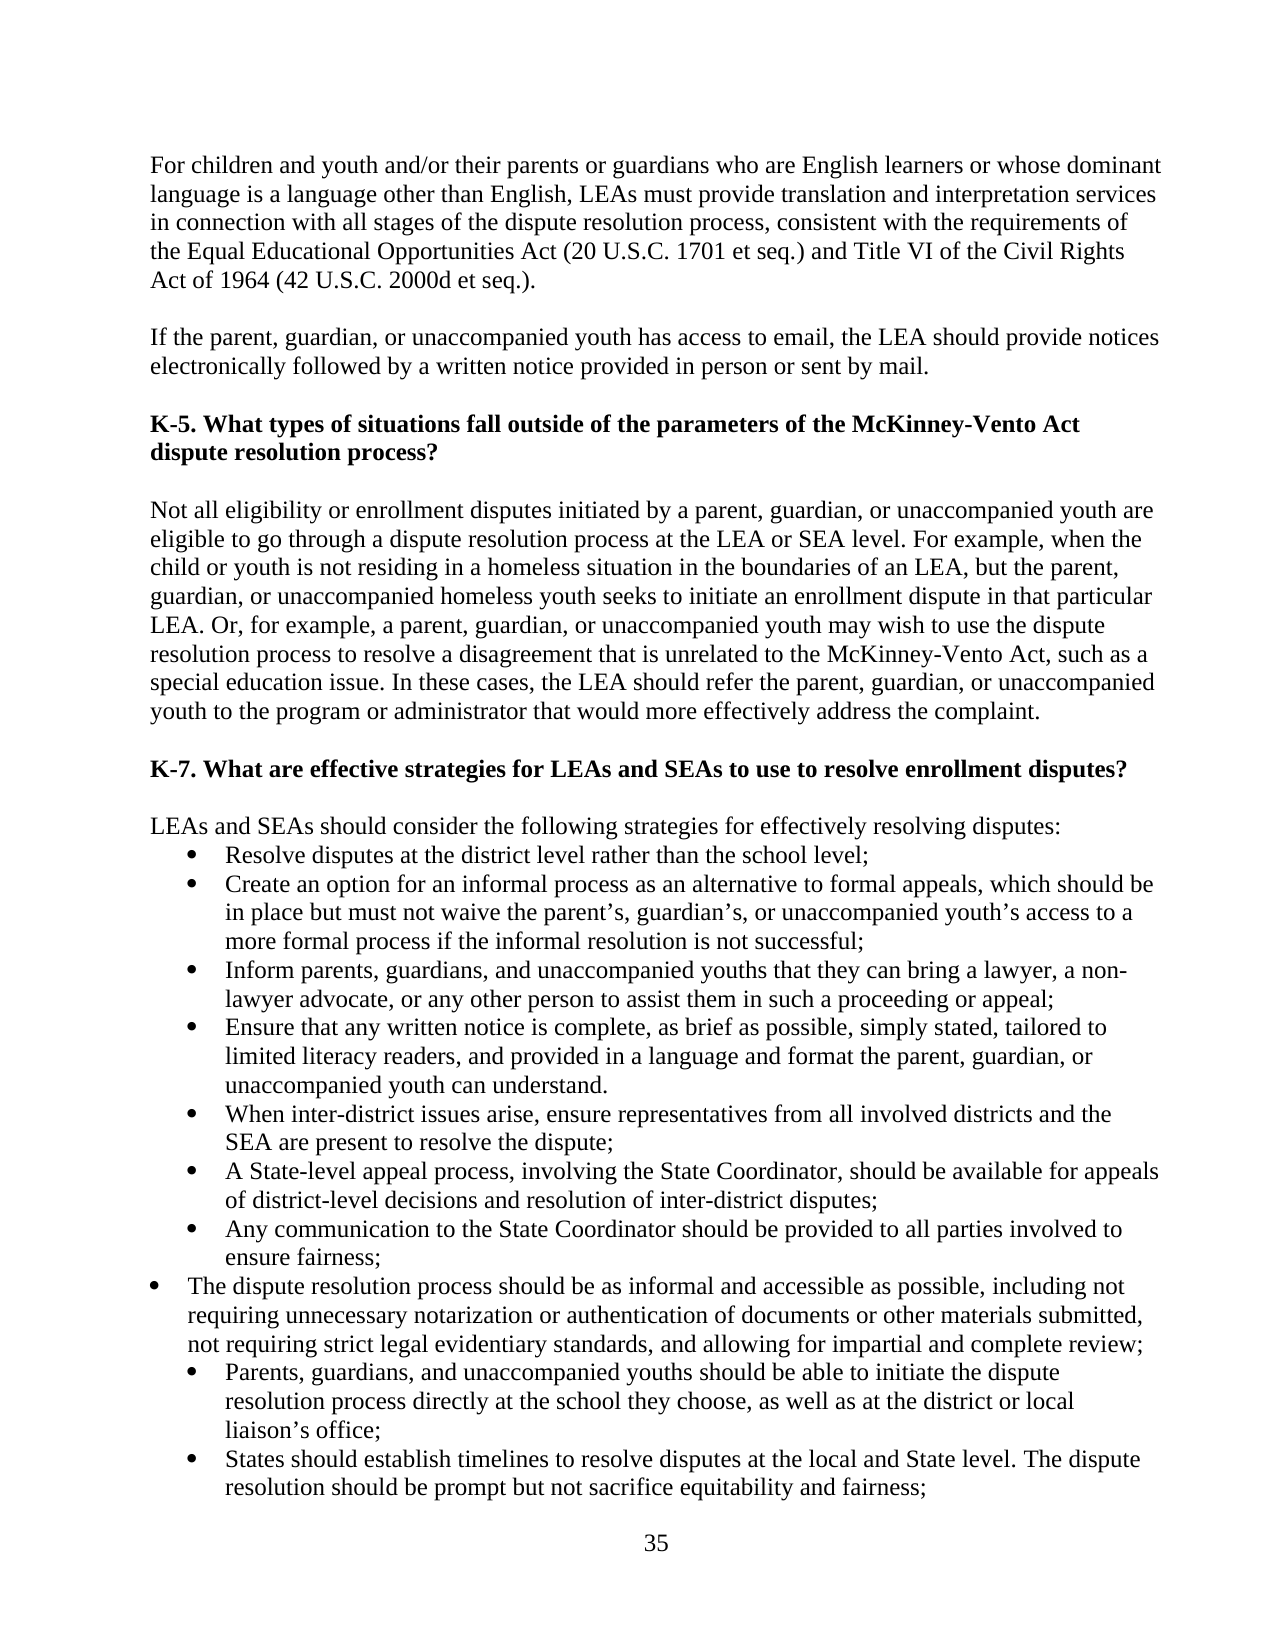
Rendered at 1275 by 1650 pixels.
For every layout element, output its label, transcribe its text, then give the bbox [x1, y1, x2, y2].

list Create an option for an informal process as an alternative to formal appeals, which should be in place but must not waive the parent’s, guardian’s, or unaccompanied youth’s access to a more formal process if the informal resolution is not successful; [187, 869, 1162, 955]
text K-5. What types of situations fall outside of the parameters of the McKinney-Vento Act dispute resolution process? [150, 409, 1162, 466]
list Any communication to the State Coordinator should be provided to all parties involved to ensure fairness; [187, 1214, 1162, 1271]
list Inform parents, guardians, and unaccompanied youths that they can bring a lawyer, a non-lawyer advocate, or any other person to assist them in such a proceeding or appeal; [187, 955, 1162, 1012]
list Ensure that any written notice is complete, as brief as possible, simply stated, tailored to limited literacy readers, and provided in a language and format the parent, guardian, or unaccompanied youth can understand. [187, 1012, 1162, 1099]
list Resolve disputes at the district level rather than the school level; [187, 840, 1162, 869]
text LEAs and SEAs should consider the following strategies for effectively resolving disputes: [150, 811, 1162, 840]
list Parents, guardians, and unaccompanied youths should be able to initiate the dispute resolution process directly at the school they choose, as well as at the district or local liaison’s office; [187, 1357, 1162, 1444]
text Not all eligibility or enrollment disputes initiated by a parent, guardian, or unaccompanied youth are eligible to go through a dispute resolution process at the LEA or SEA level. For example, when the child or youth is not residing in a homeless situation in the boundaries of an LEA, but the parent, guardian, or unaccompanied homeless youth seeks to initiate an enrollment dispute in that particular LEA. Or, for example, a parent, guardian, or unaccompanied youth may wish to use the dispute resolution process to resolve a disagreement that is unrelated to the McKinney-Vento Act, such as a special education issue. In these cases, the LEA should refer the parent, guardian, or unaccompanied youth to the program or administrator that would more effectively address the complaint. [150, 495, 1162, 725]
list The dispute resolution process should be as informal and accessible as possible, including not requiring unnecessary notarization or authentication of documents or other materials submitted, not requiring strict legal evidentiary standards, and allowing for impartial and complete review; [150, 1271, 1162, 1357]
list When inter-district issues arise, ensure representatives from all involved districts and the SEA are present to resolve the dispute; [187, 1099, 1162, 1156]
text K-7. What are effective strategies for LEAs and SEAs to use to resolve enrollment disputes? [150, 754, 1162, 782]
list States should establish timelines to resolve disputes at the local and State level. The dispute resolution should be prompt but not sacrifice equitability and fairness; [187, 1444, 1181, 1501]
list A State-level appeal process, involving the State Coordinator, should be available for appeals of district-level decisions and resolution of inter-district disputes; [187, 1156, 1162, 1214]
text If the parent, guardian, or unaccompanied youth has access to email, the LEA should provide notices electronically followed by a written notice provided in person or sent by mail. [150, 322, 1162, 380]
text For children and youth and/or their parents or guardians who are English learners or whose dominant language is a language other than English, LEAs must provide translation and interpretation services in connection with all stages of the dispute resolution process, consistent with the requirements of the Equal Educational Opportunities Act (20 U.S.C. 1701 et seq.) and Title VI of the Civil Rights Act of 1964 (42 U.S.C. 2000d et seq.). [150, 150, 1162, 294]
